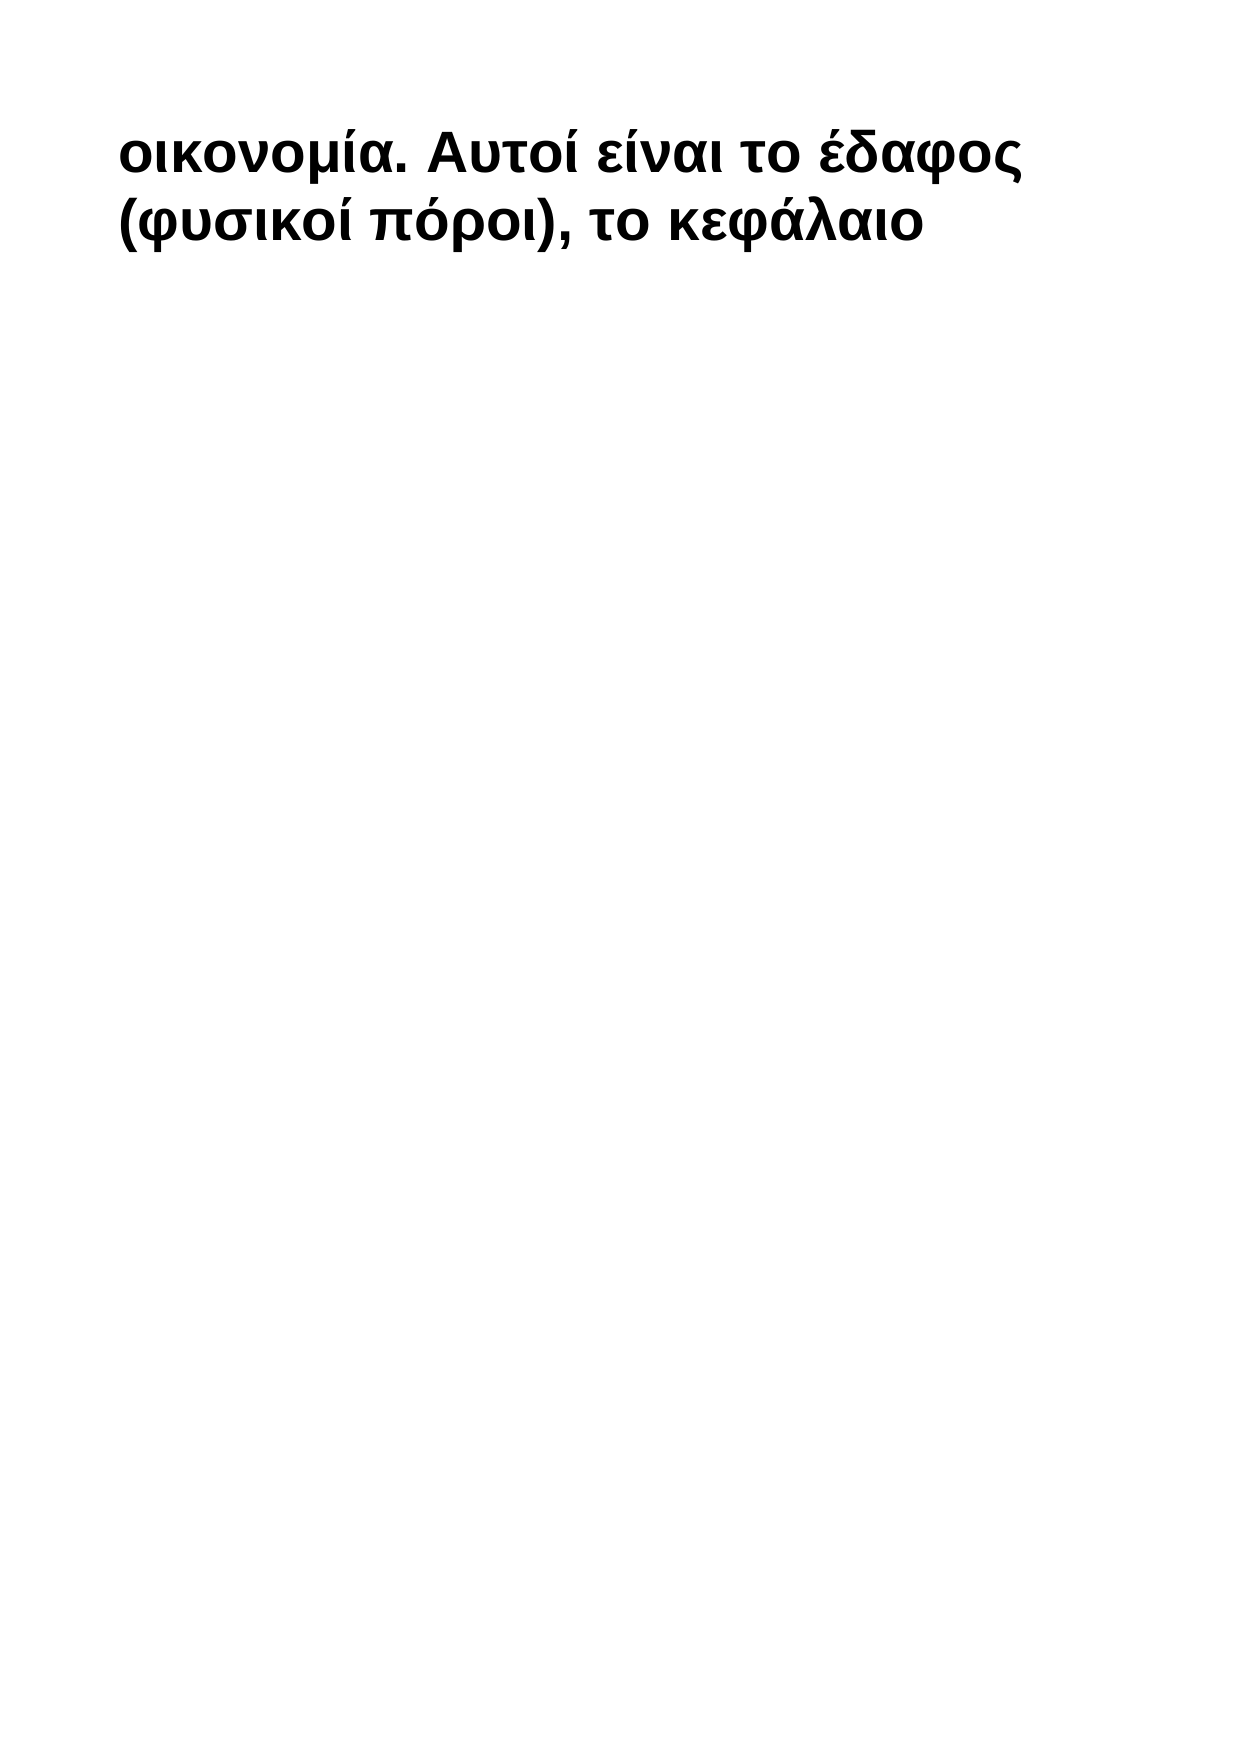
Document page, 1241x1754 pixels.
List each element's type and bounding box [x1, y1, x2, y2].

text [118, 118, 1122, 252]
